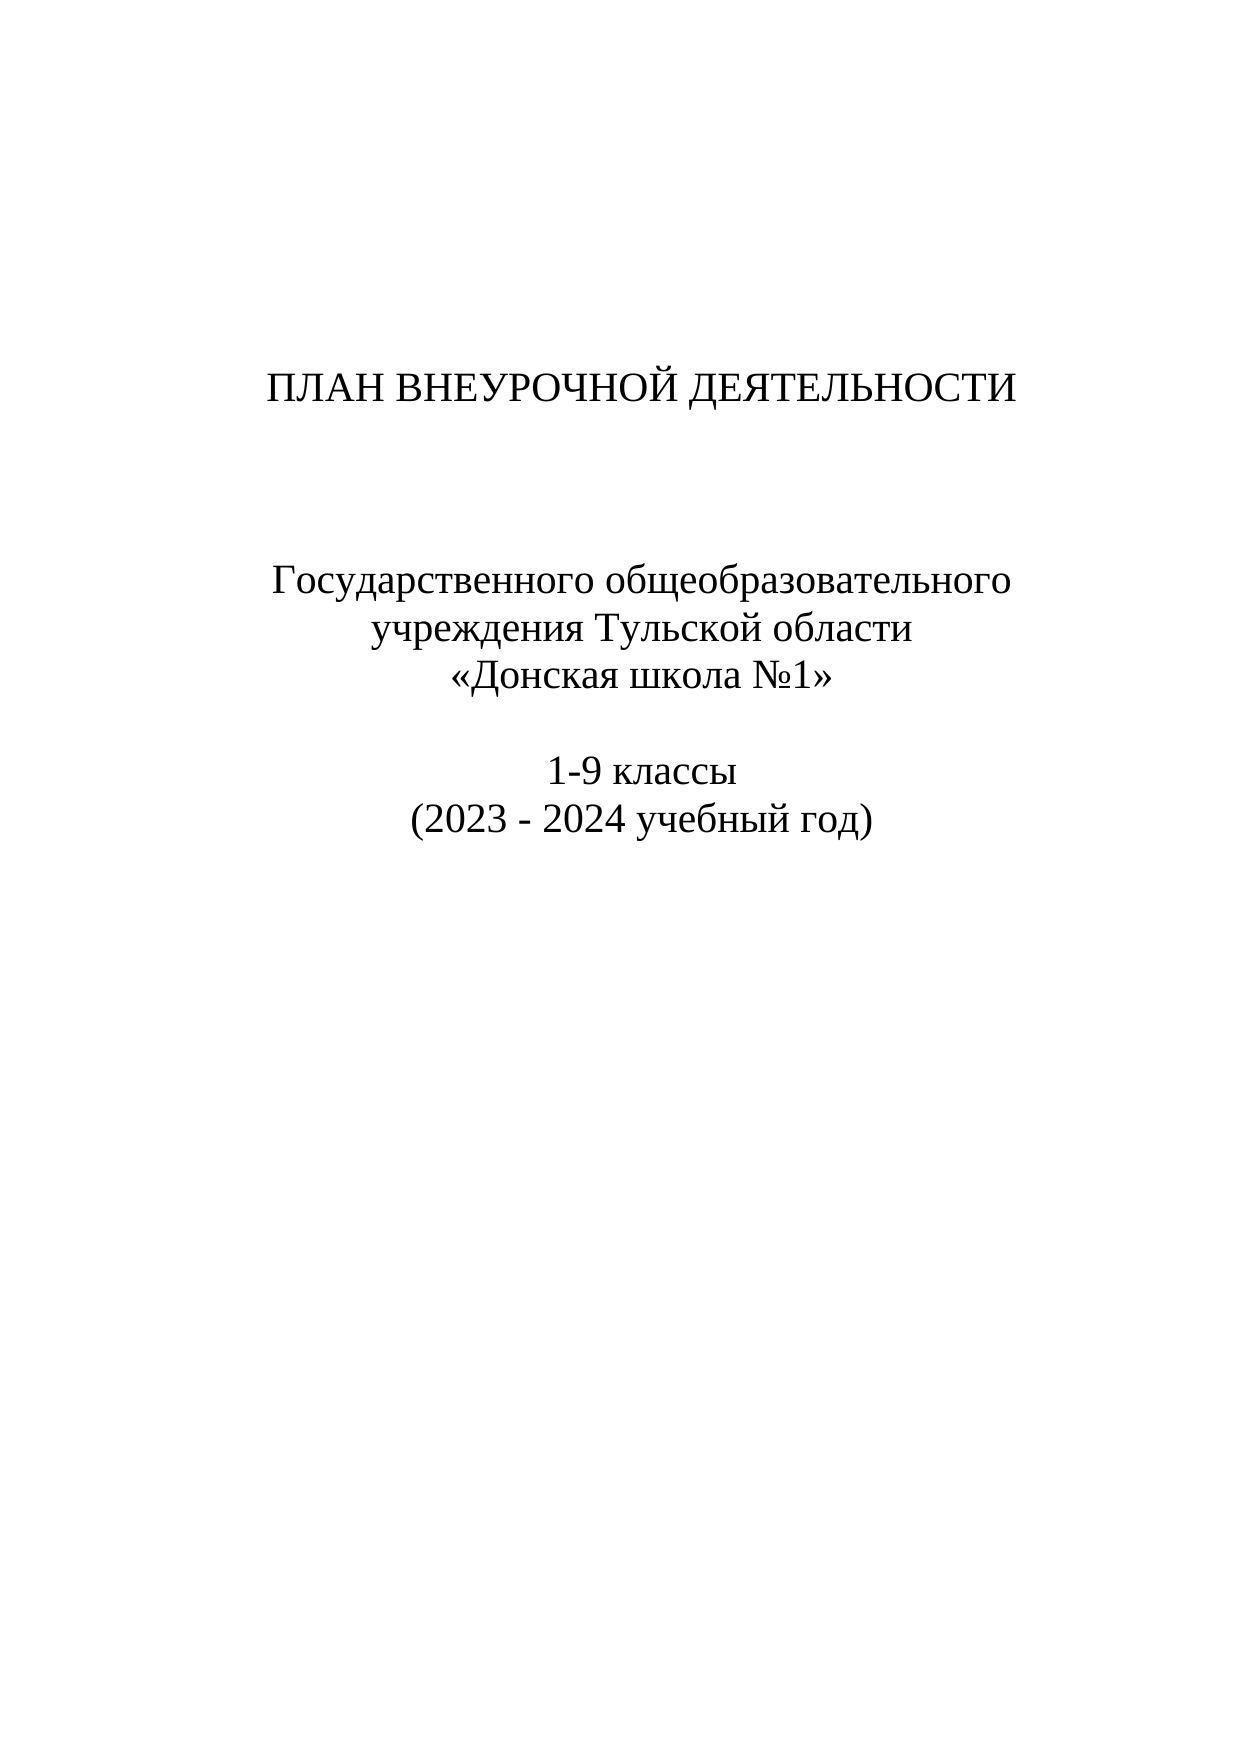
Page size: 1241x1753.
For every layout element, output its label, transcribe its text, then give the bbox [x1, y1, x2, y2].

text «Донская школа №1» [147, 650, 1136, 698]
text (2023 - 2024 учебный год) [147, 794, 1136, 842]
text учреждения Тульской области [147, 602, 1136, 650]
text ПЛАН ВНЕУРОЧНОЙ ДЕЯТЕЛЬНОСТИ [147, 362, 1136, 410]
text 1-9 классы [147, 746, 1136, 794]
text Государственного общеобразовательного [147, 554, 1136, 602]
